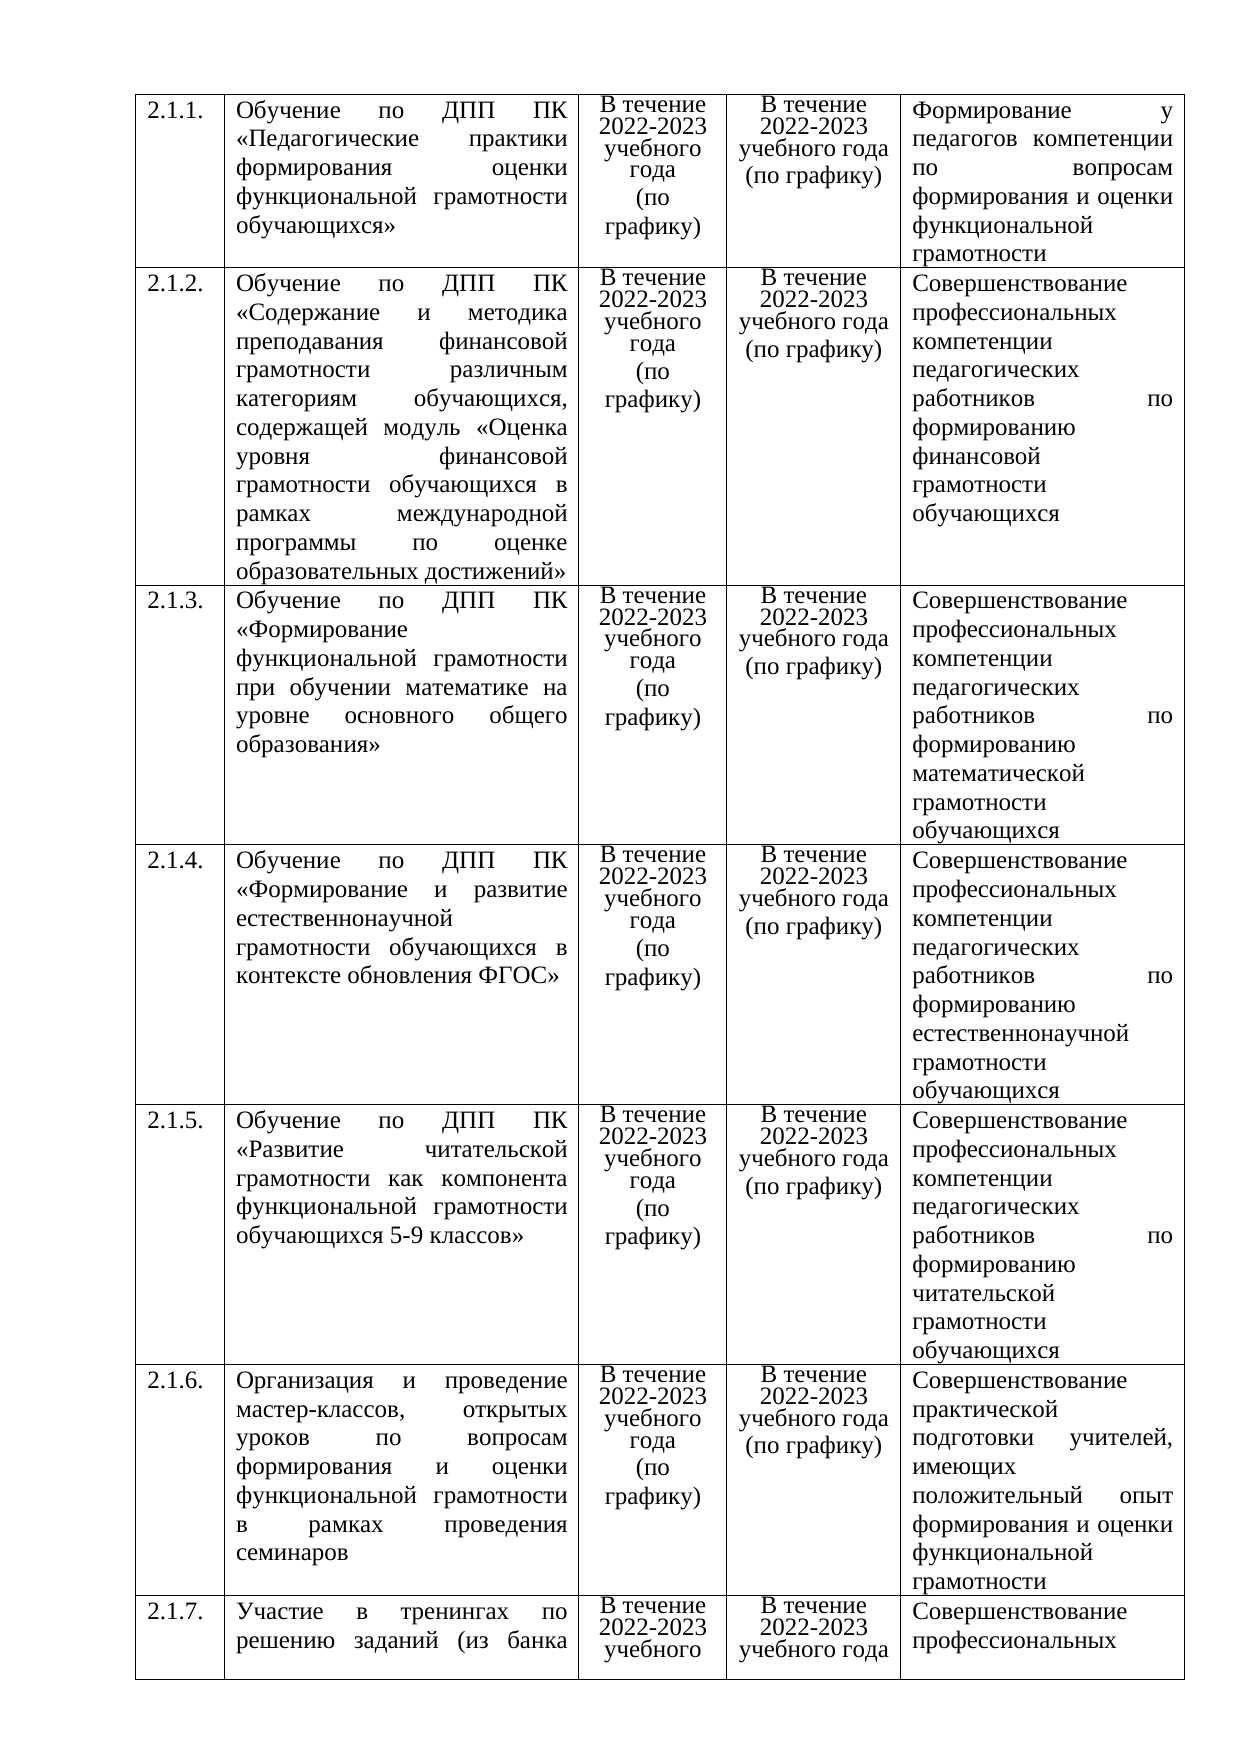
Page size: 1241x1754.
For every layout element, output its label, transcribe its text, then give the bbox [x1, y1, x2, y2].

table_cell 2.1.4. [136, 845, 224, 1104]
table_cell 2.1.7. [136, 1596, 224, 1679]
table_cell В течение 2022-2023 учебного года (по графику) [579, 1365, 726, 1595]
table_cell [225, 1596, 578, 1679]
table_cell Обучение по ДПП ПК «Развитие читательской грамотности как компонента функциональной грамотности обучающихся 5-9 классов» [225, 1105, 578, 1364]
table_cell 2.1.1. [136, 95, 224, 267]
table_cell В течение 2022-2023 учебного года (по графику) [727, 1105, 900, 1364]
table_cell В течение 2022-2023 учебного года (по графику) [727, 95, 900, 267]
table_cell Обучение по ДПП ПК «Формирование и развитие естественнонаучной грамотности обучающихся в контексте обновления ФГОС» [225, 845, 578, 1104]
table_cell В течение 2022-2023 учебного года (по графику) [727, 1365, 900, 1595]
table_cell Совершенствование практической подготовки учителей, имеющих положительный опыт формирования и оценки функциональной грамотности [901, 1365, 1184, 1595]
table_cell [727, 1596, 900, 1679]
table_cell В течение 2022-2023 учебного года (по графику) [727, 845, 900, 1104]
table_cell Совершенствование профессиональных компетенции педагогических работников по формированию естественнонаучной грамотности обучающихся [901, 845, 1184, 1104]
table_cell 2.1.3. [136, 586, 224, 844]
table_cell В течение 2022-2023 учебного года (по графику) [579, 268, 726, 584]
table_cell Обучение по ДПП ПК «Содержание и методика преподавания финансовой грамотности различным категориям обучающихся, содержащей модуль «Оценка уровня финансовой грамотности обучающихся в рамках международной программы по оценке образовательных достижений» [225, 268, 578, 584]
table_cell 2.1.6. [136, 1365, 224, 1595]
table_cell Совершенствование профессиональных компетенции педагогических работников по формированию математической грамотности обучающихся [901, 586, 1184, 844]
table_cell Совершенствование профессиональных компетенции педагогических работников по формированию читательской грамотности обучающихся [901, 1105, 1184, 1364]
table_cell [901, 1596, 1184, 1679]
table_cell Совершенствование профессиональных компетенции педагогических работников по формированию финансовой грамотности обучающихся [901, 268, 1184, 584]
table_cell Обучение по ДПП ПК «Формирование функциональной грамотности при обучении математике на уровне основного общего образования» [225, 586, 578, 844]
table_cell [579, 1596, 726, 1679]
table_cell Обучение по ДПП ПК «Педагогические практики формирования оценки функциональной грамотности обучающихся» [225, 95, 578, 267]
table_cell Формирование у педагогов компетенции по вопросам формирования и оценки функциональной грамотности [901, 95, 1184, 267]
table_cell В течение 2022-2023 учебного года (по графику) [727, 268, 900, 584]
table_cell В течение 2022-2023 учебного года (по графику) [579, 1105, 726, 1364]
table_cell В течение 2022-2023 учебного года (по графику) [579, 586, 726, 844]
table_cell В течение 2022-2023 учебного года (по графику) [579, 95, 726, 267]
table_cell 2.1.2. [136, 268, 224, 584]
table_cell В течение 2022-2023 учебного года (по графику) [727, 586, 900, 844]
table_cell 2.1.5. [136, 1105, 224, 1364]
table_cell В течение 2022-2023 учебного года (по графику) [579, 845, 726, 1104]
table_cell Организация и проведение мастер-классов, открытых уроков по вопросам формирования и оценки функциональной грамотности в рамках проведения семинаров [225, 1365, 578, 1595]
